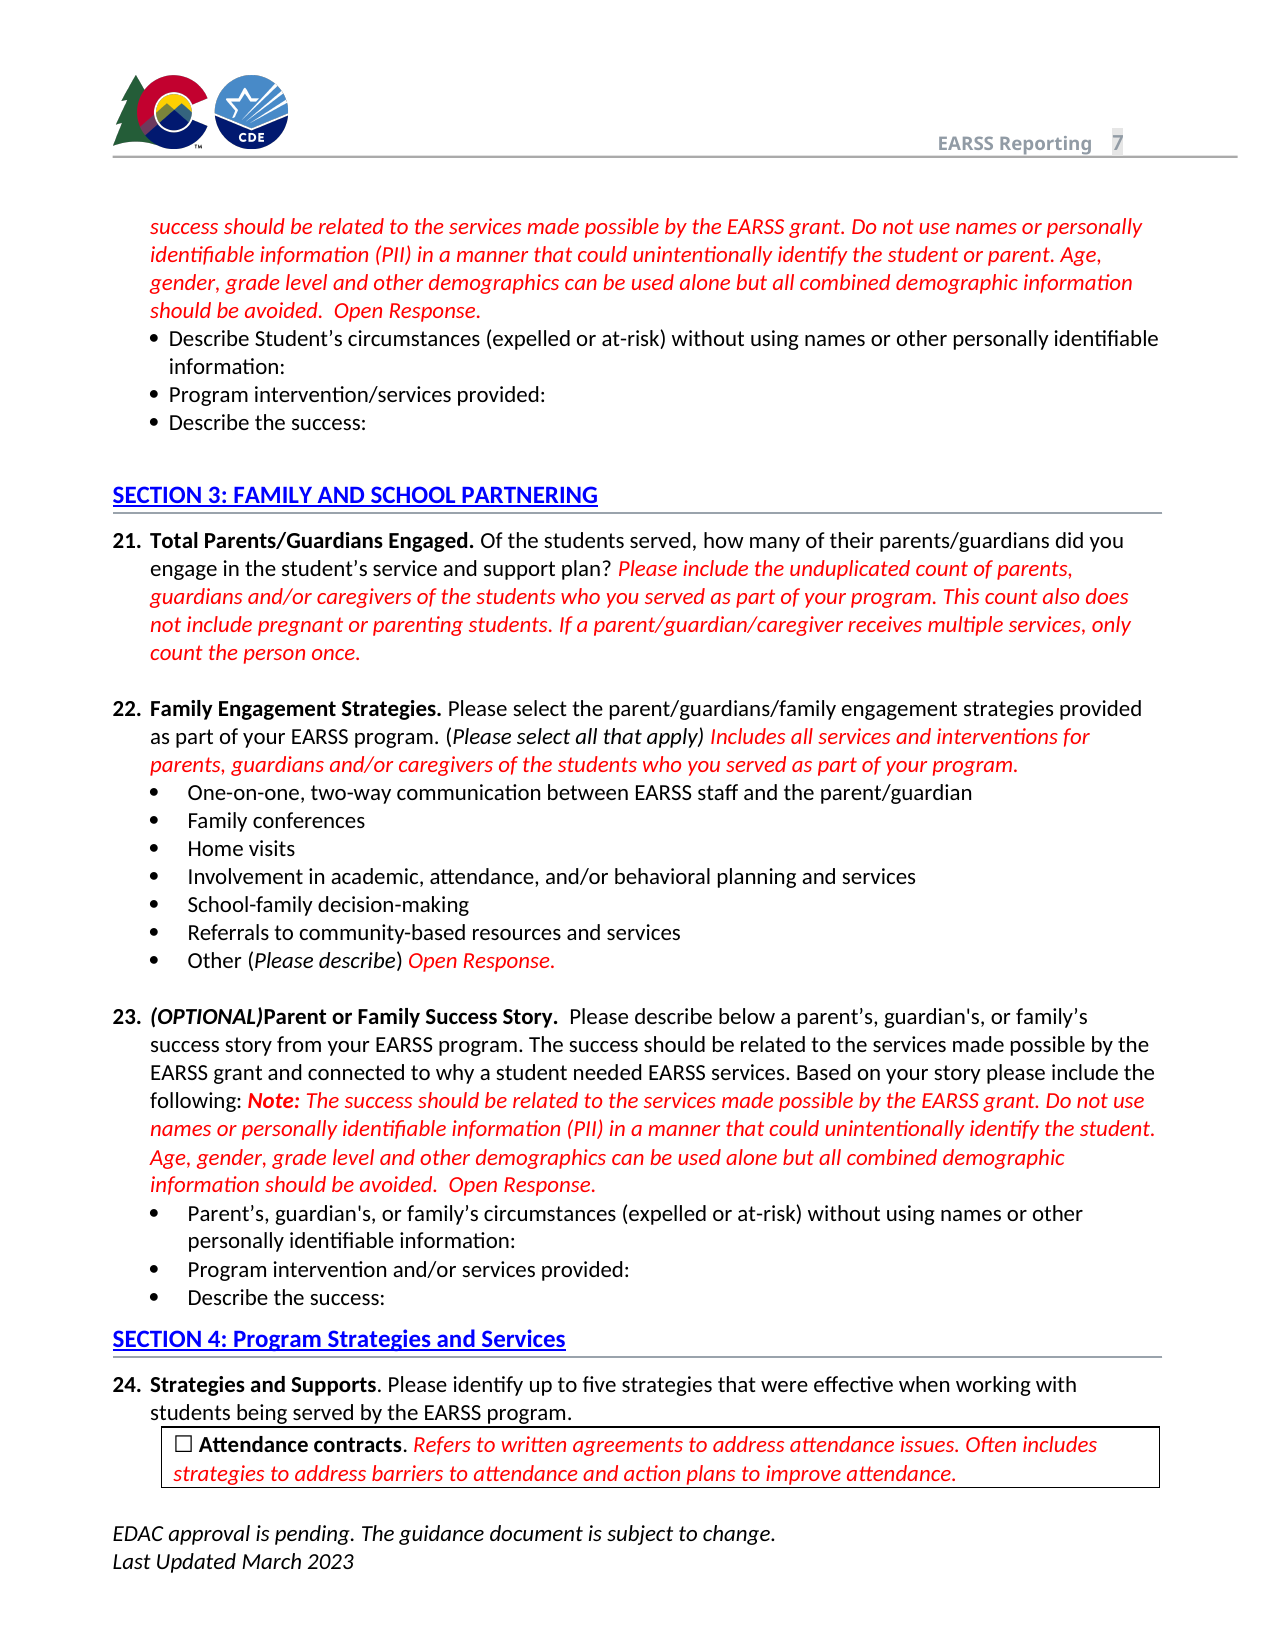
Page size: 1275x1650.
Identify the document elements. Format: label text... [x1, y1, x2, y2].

picture [112, 75, 289, 150]
subtitle SECTION 4: Program Strategies and Services [112, 1323, 1162, 1358]
list Other (Please describe) Open Response. [150, 946, 1162, 974]
table_header ☐ Attendance contracts. Refers to written agreements to address attendance issues. Often includes strategies to address barriers to attendance and action plans to improve attendance. [162, 1428, 1159, 1487]
list Home visits [150, 834, 1162, 862]
list Program intervention/services provided: [150, 380, 1162, 408]
list (OPTIONAL)Parent or Family Success Story. Please describe below a parent’s, guardian's, or family’s success story from your EARSS program. The success should be related to the services made possible by the EARSS grant and connected to why a student needed EARSS services. Based on your story please include the following: Note: The success should be related to the services made possible by the EARSS grant. Do not use names or personally identifiable information (PII) in a manner that could unintentionally identify the student. Age, gender, grade level and other demographics can be used alone but all combined demographic information should be avoided. Open Response. [112, 1002, 1162, 1199]
list Parent’s, guardian's, or family’s circumstances (expelled or at-risk) without using names or other personally identifiable information: [150, 1199, 1162, 1255]
list One-on-one, two-way communication between EARSS staff and the parent/guardian [150, 778, 1162, 806]
list Total Parents/Guardians Engaged. Of the students served, how many of their parents/guardians did you engage in the student’s service and support plan? Please include the unduplicated count of parents, guardians and/or caregivers of the students who you served as part of your program. This count also does not include pregnant or parenting students. If a parent/guardian/caregiver receives multiple services, only count the person once. [112, 526, 1162, 666]
list Involvement in academic, attendance, and/or behavioral planning and services [150, 862, 1162, 890]
list School-family decision-making [150, 890, 1162, 918]
list Referrals to community-based resources and services [150, 918, 1162, 946]
list Strategies and Supports. Please identify up to five strategies that were effective when working with students being served by the EARSS program. [112, 1370, 1162, 1426]
list Describe the success: [150, 1283, 1162, 1311]
list Family conferences [150, 806, 1162, 834]
subtitle SECTION 3: Family and School Partnering [112, 479, 1162, 514]
list Program intervention and/or services provided: [150, 1255, 1162, 1283]
list Family Engagement Strategies. Please select the parent/guardians/family engagement strategies provided as part of your EARSS program. (Please select all that apply) Includes all services and interventions for parents, guardians and/or caregivers of the students who you served as part of your program. [112, 694, 1162, 778]
list Describe the success: [150, 408, 1162, 436]
list Describe Student’s circumstances (expelled or at-risk) without using names or other personally identifiable information: [150, 324, 1162, 380]
